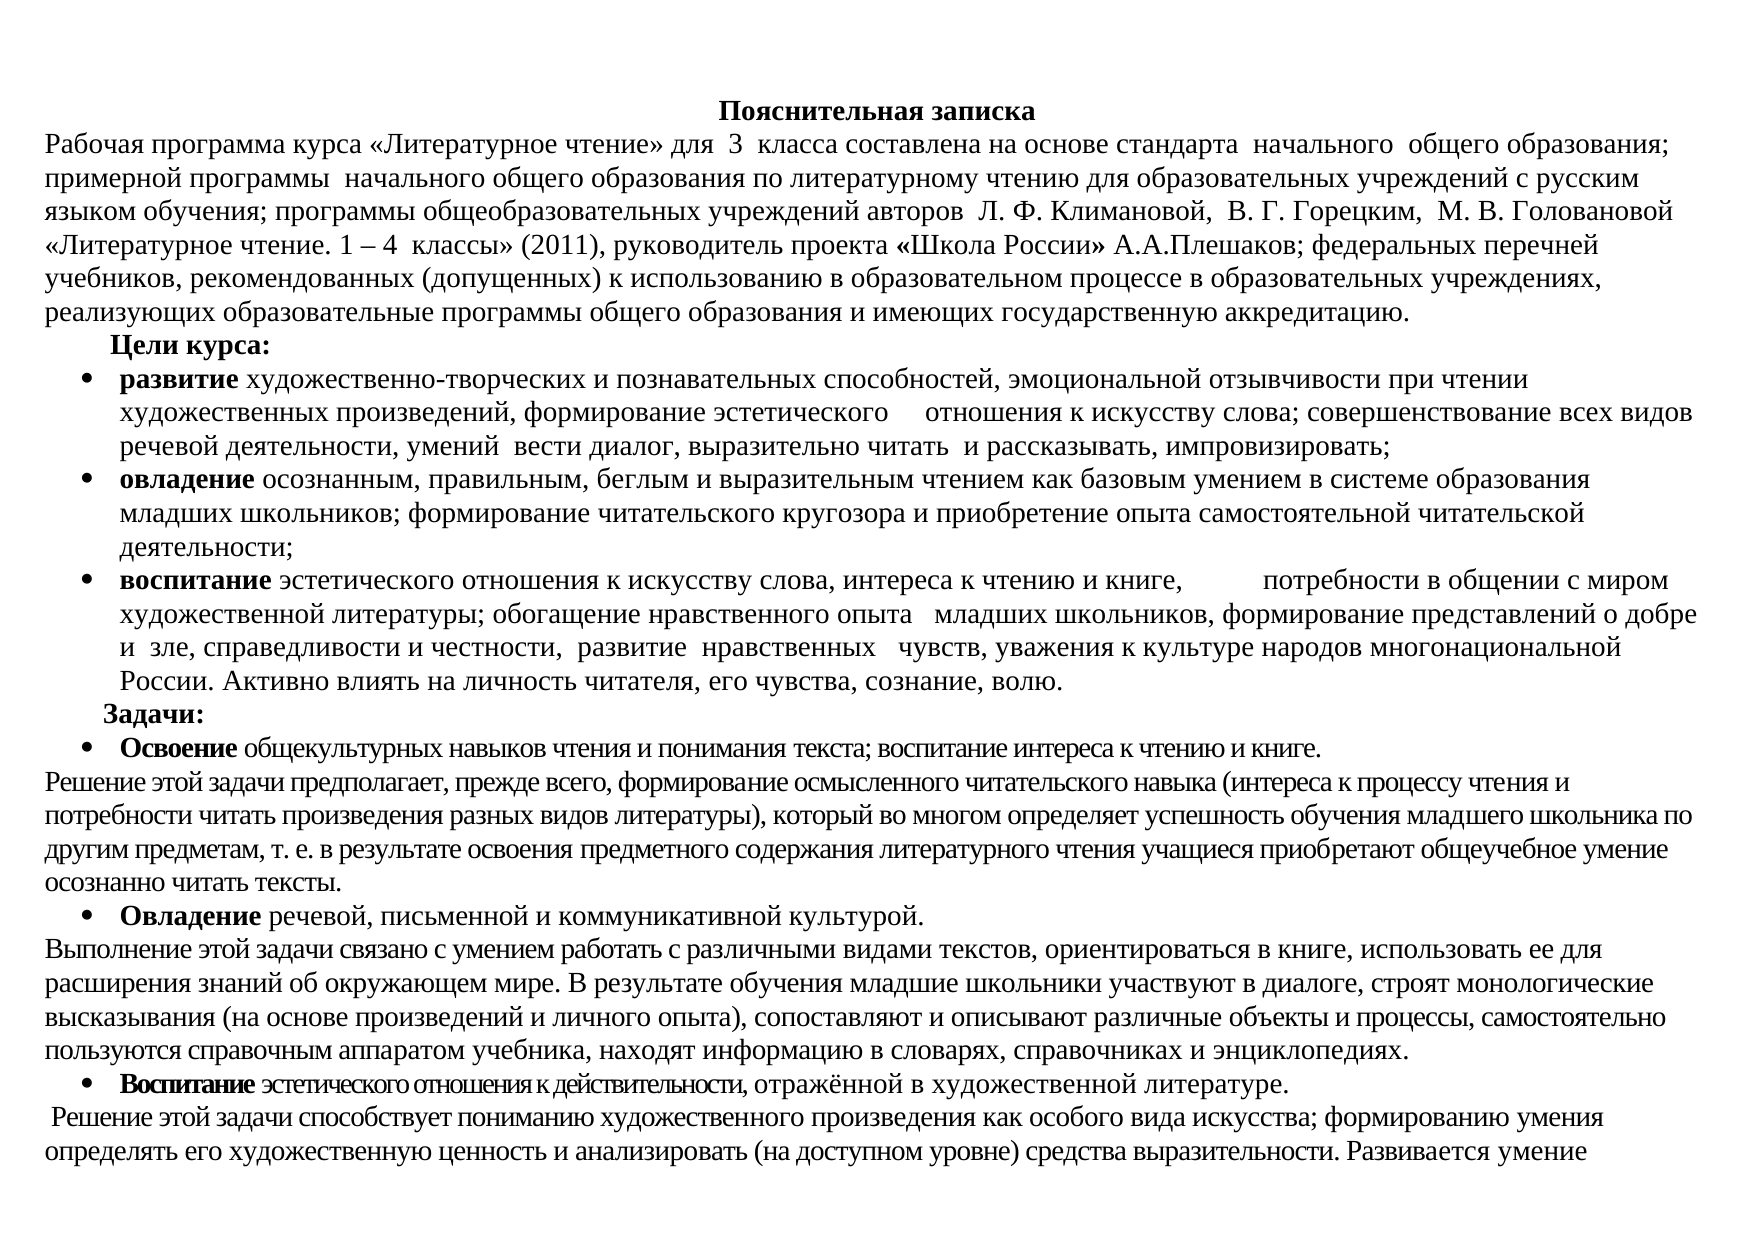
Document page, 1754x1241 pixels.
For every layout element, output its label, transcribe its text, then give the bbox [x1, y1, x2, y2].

text Рабочая программа курса «Литературное чтение» для 3 класса составлена на основе стандарта начального общего образования; примерной программы начального общего образования по литературному чтению для образовательных учреждений с русским языком обучения; программы общеобразовательных учреждений авторов Л. Ф. Климановой, В. Г. Горецким, М. В. Головановой «Литературное чтение. 1 – 4 классы» (2011), руководитель проекта «Школа России» А.А.Плешаков; федеральных перечней учебников, рекомендованных (допущенных) к использованию в образовательном процессе в образовательных учреждениях, реализующих образовательные программы общего образования и имеющих государственную аккредитацию. [44, 126, 1710, 327]
list Освоение общекультурных навыков чтения и понимания текста; воспитание интереса к чтению и книге. [82, 730, 1710, 764]
text Выполнение этой задачи связано с умением работать с различными видами текстов, ориентироваться в книге, использовать ее для расширения знаний об окружающем мире. В результате обучения младшие школьники участвуют в диалоге, строят монологические высказывания (на основе произведений и личного опыта), сопоставляют и описывают различные объекты и процессы, самостоятельно пользуются справочным аппаратом учебника, находят информацию в словарях, справочниках и энциклопедиях. [44, 932, 1710, 1066]
list овладение осознанным, правильным, беглым и выразительным чтением как базовым умением в системе образования младших школьников; формирование читательского кругозора и приобретение опыта самостоятельной читательской деятельности; [82, 462, 1710, 562]
text Пояснительная записка [44, 93, 1710, 126]
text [44, 1099, 1710, 1167]
list Воспитание эстетического отношения к действительности, отражённой в художественной литературе. [82, 1066, 1710, 1099]
list развитие художественно-творческих и познавательных способностей, эмоциональной отзывчивости при чтении художественных произведений, формирование эстетического отношения к искусству слова; совершенствование всех видов речевой деятельности, умений вести диалог, выразительно читать и рассказывать, импровизировать; [82, 361, 1710, 462]
list воспитание эстетического отношения к искусству слова, интереса к чтению и книге, потребности в общении с миром художественной литературы; обогащение нравственного опыта младших школьников, формирование представлений о добре и зле, справедливости и честности, развитие нравственных чувств, уважения к культуре народов многонациональной России. Активно влиять на личность читателя, его чувства, сознание, волю. [82, 562, 1710, 697]
text Цели курса: [44, 327, 1710, 361]
text Задачи: [44, 697, 1710, 730]
text Решение этой задачи предполагает, прежде всего, формирование осмысленного читательского навыка (интереса к процессу чтения и потребности читать произведения разных видов литературы), который во многом определяет успешность обучения младшего школьника по другим предметам, т. е. в результате освоения предметного содержания литературного чтения учащиеся приобретают общеучебное умение осознанно читать тексты. [44, 764, 1710, 898]
list Овладение речевой, письменной и коммуникативной культурой. [82, 898, 1710, 932]
